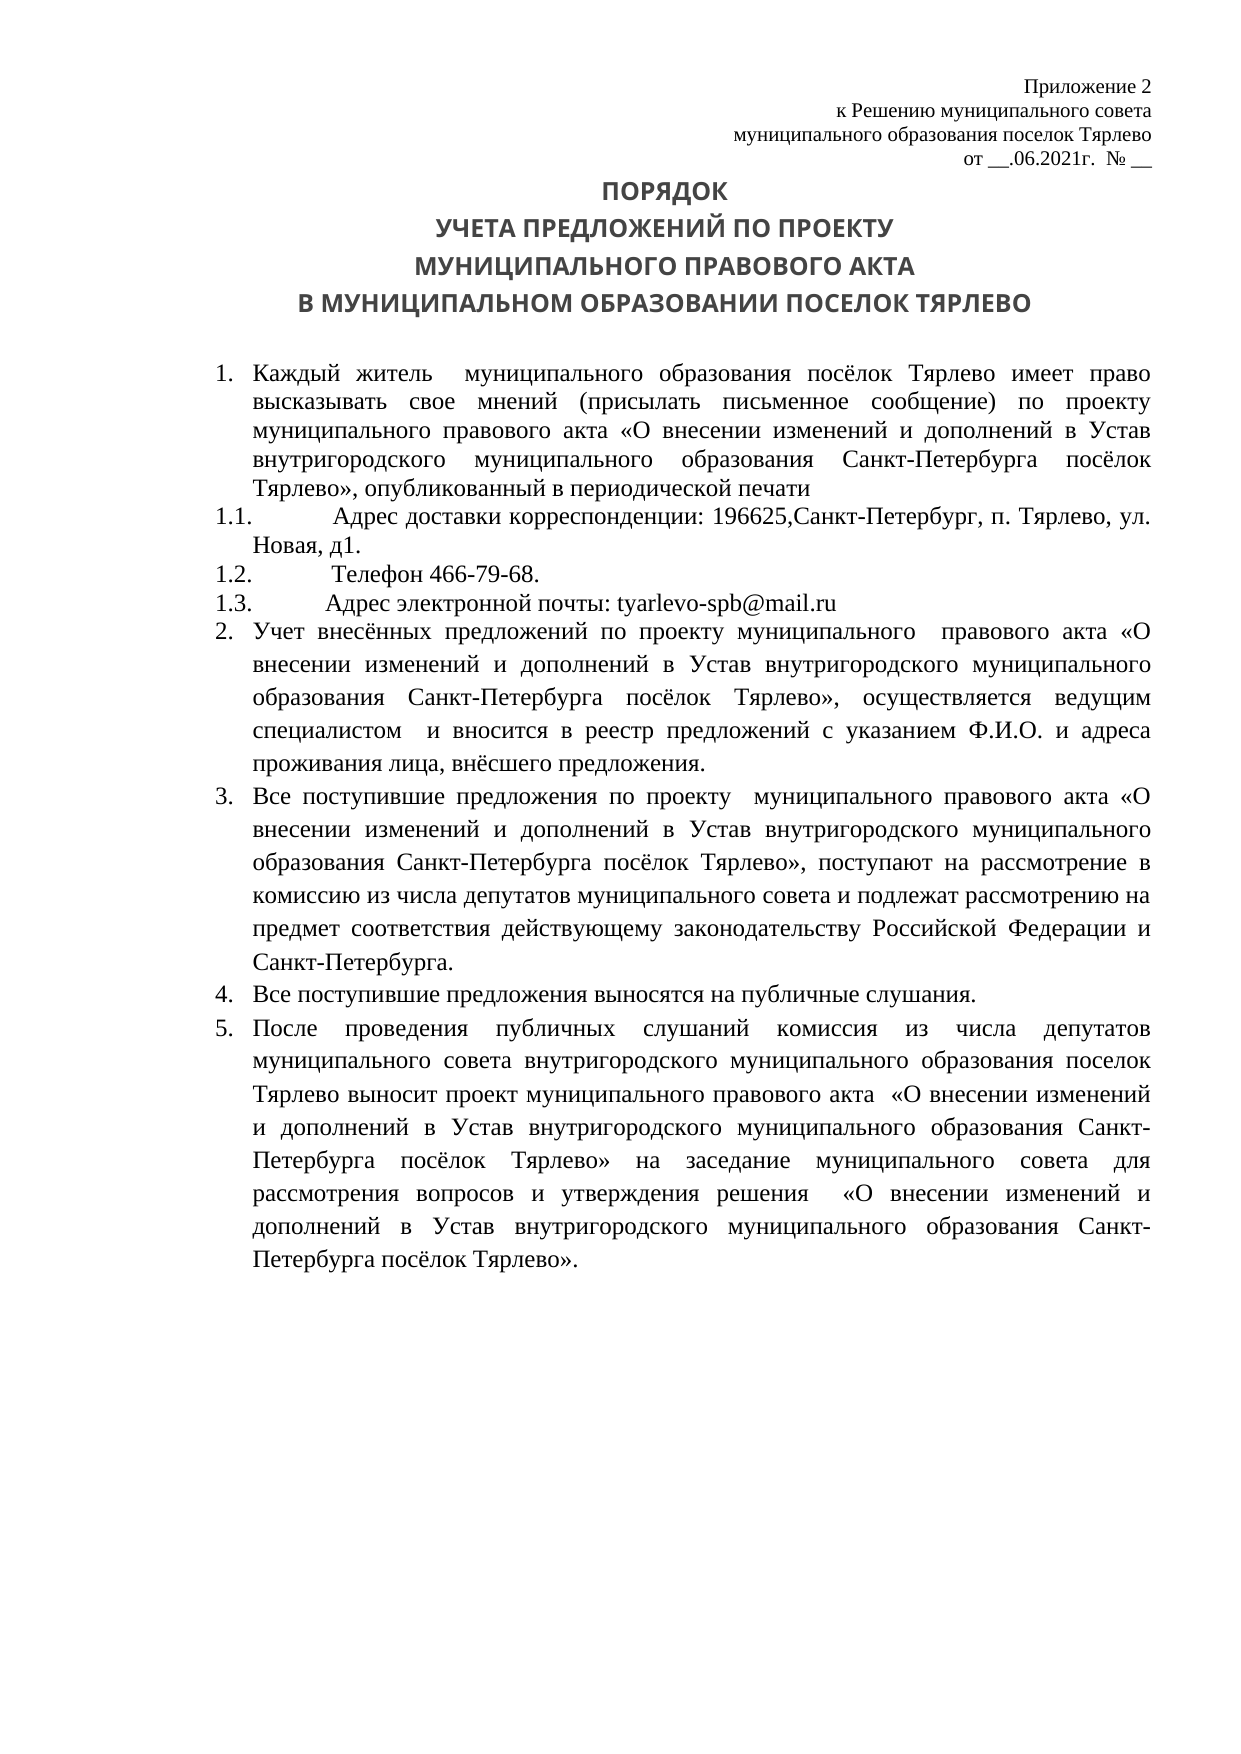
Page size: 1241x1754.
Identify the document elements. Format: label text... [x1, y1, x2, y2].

list После проведения публичных слушаний комиссия из числа депутатов муниципального совета внутригородского муниципального образования поселок Тярлево выносит проект муниципального правового акта «О внесении изменений и дополнений в Устав внутригородского муниципального образования Санкт-Петербурга посёлок Тярлево» на заседание муниципального совета для рассмотрения вопросов и утверждения решения «О внесении изменений и дополнений в Устав внутригородского муниципального образования Санкт-Петербурга посёлок Тярлево». [215, 1013, 1152, 1272]
list Все поступившие предложения по проекту муниципального правового акта «О внесении изменений и дополнений в Устав внутригородского муниципального образования Санкт-Петербурга посёлок Тярлево», поступают на рассмотрение в комиссию из числа депутатов муниципального совета и подлежат рассмотрению на предмет соответствия действующему законодательству Российской Федерации и Санкт-Петербурга. [215, 781, 1152, 975]
text В МУНИЦИПАЛЬНОМ ОБРАЗОВАНИИ ПОСЕЛОК ТЯРЛЕВО [177, 283, 1152, 320]
text Приложение 2 [177, 74, 1152, 98]
text от __.06.2021г. № __ [177, 146, 1152, 170]
text ПОРЯДОК [177, 170, 1152, 208]
list Телефон 466-79-68. [215, 559, 1152, 588]
list Адрес доставки корреспонденции: 196625,Санкт-Петербург, п. Тярлево, ул. Новая, д1. [215, 501, 1152, 559]
text к Решению муниципального совета [177, 98, 1152, 122]
list Адрес электронной почты: tyarlevo-spb@mail.ru [215, 588, 1152, 616]
list Все поступившие предложения выносятся на публичные слушания. [215, 979, 1152, 1008]
list Каждый житель муниципального образования посёлок Тярлево имеет право высказывать свое мнений (присылать письменное сообщение) по проекту муниципального правового акта «О внесении изменений и дополнений в Устав внутригородского муниципального образования Санкт-Петербурга посёлок Тярлево», опубликованный в периодической печати [215, 358, 1152, 501]
text МУНИЦИПАЛЬНОГО ПРАВОВОГО АКТА [177, 245, 1152, 283]
list Учет внесённых предложений по проекту муниципального правового акта «О внесении изменений и дополнений в Устав внутригородского муниципального образования Санкт-Петербурга посёлок Тярлево», осуществляется ведущим специалистом и вносится в реестр предложений с указанием Ф.И.О. и адреса проживания лица, внёсшего предложения. [215, 616, 1152, 777]
text УЧЕТА ПРЕДЛОЖЕНИЙ ПО ПРОЕКТУ [177, 208, 1152, 245]
text муниципального образования поселок Тярлево [177, 122, 1152, 146]
